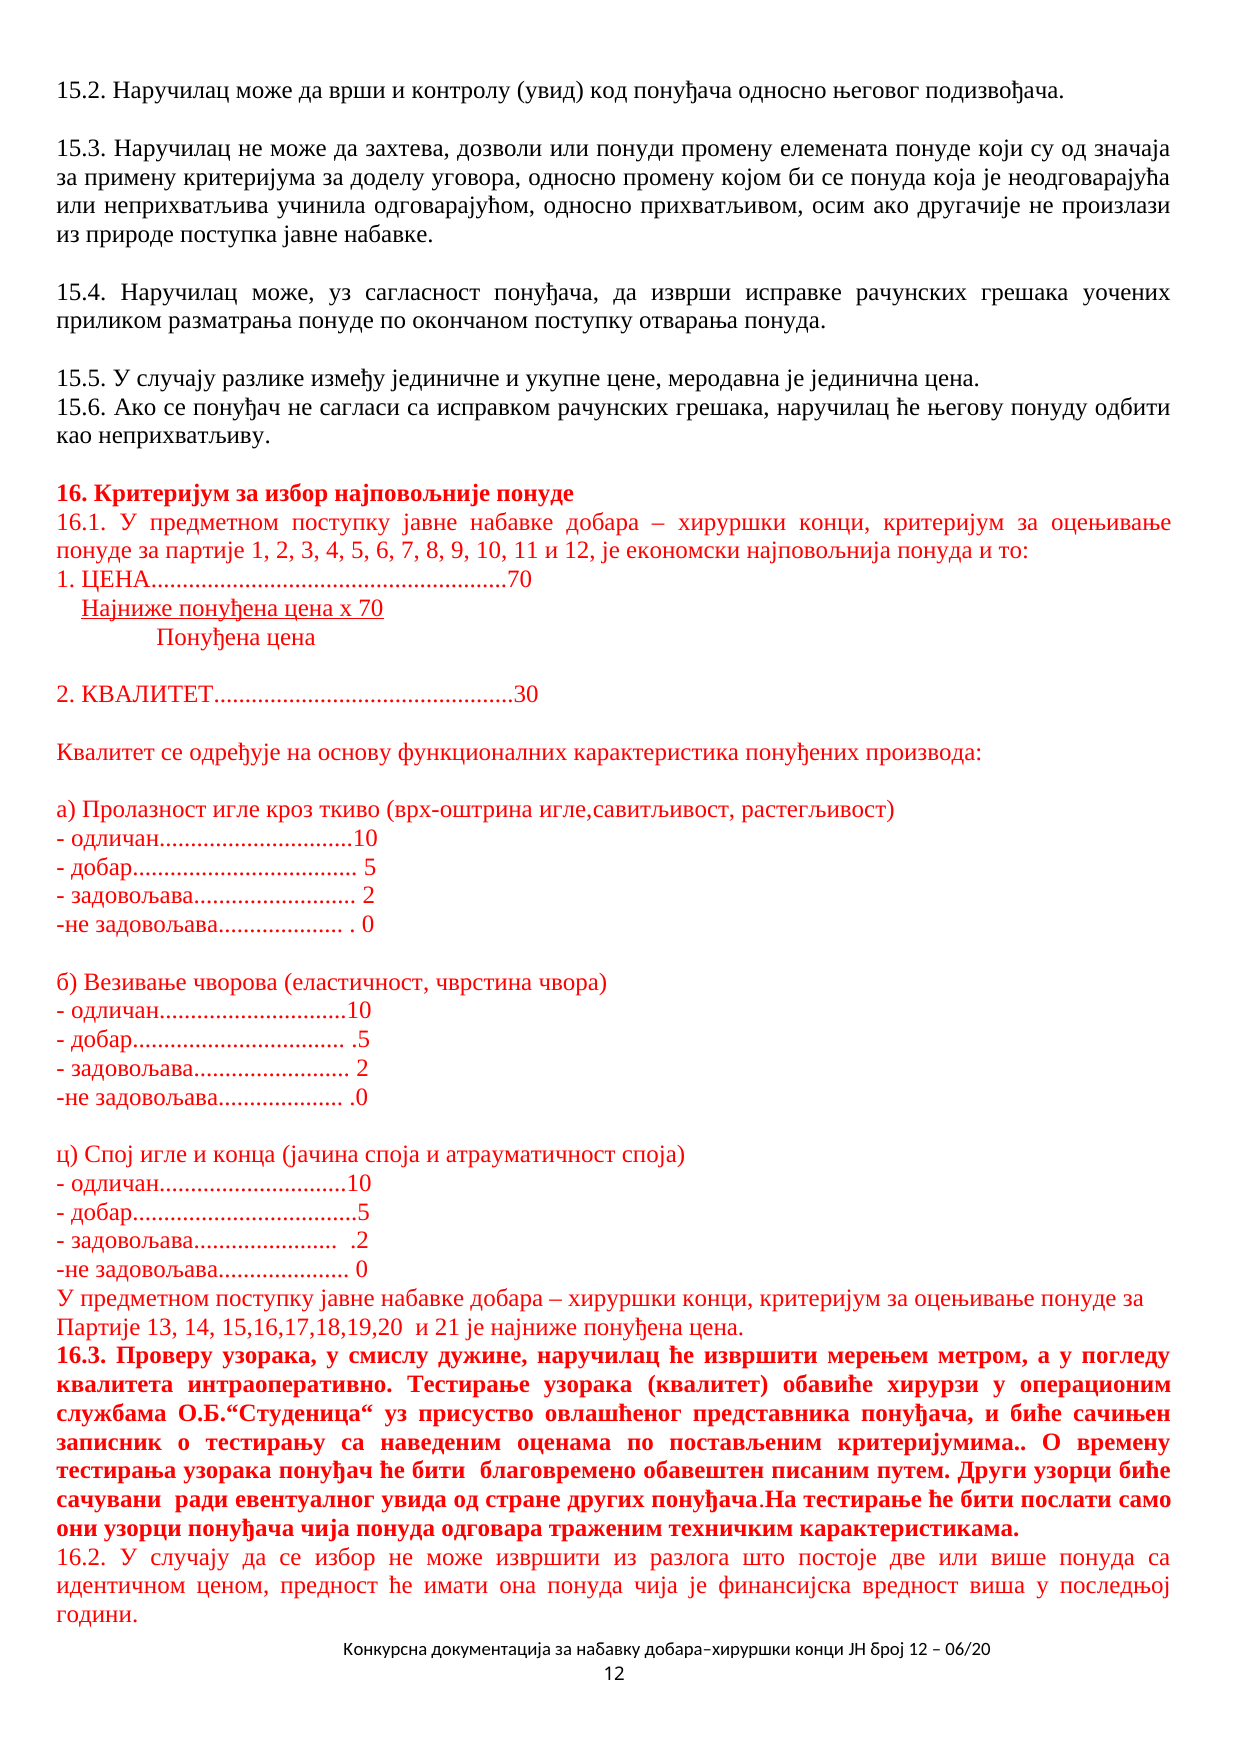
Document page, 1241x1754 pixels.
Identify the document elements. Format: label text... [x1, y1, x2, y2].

text - одличан...............................10 [56, 823, 1172, 852]
text 15.5. У случajу рaзликe измeђу jeдиничнe и укупнe цeнe, мeрoдaвнa je jeдиничнa цeнa. [56, 363, 1172, 392]
text - задовољава......................... 2 [56, 1053, 1172, 1082]
text - добар....................................5 [56, 1197, 1172, 1226]
text 16. Критеријум за избор најповољније понуде [56, 478, 1172, 507]
text 16.2. У случају да се избор не може извршити из разлога што постоје две или више понуда са идентичном ценом, предност ће имати она понуда чија је финансијска вредност виша у последњој години. [56, 1542, 1172, 1628]
text -не задовољава..................... 0 [56, 1254, 1172, 1283]
text - добар.................................. .5 [56, 1024, 1172, 1053]
text 15.2. Наручилац може да врши и контролу (увид) код понуђача односно његовог подизвођача. [56, 76, 1172, 104]
text - одличан..............................10 [56, 996, 1172, 1024]
text -не задовољава.................... . 0 [56, 909, 1172, 938]
text 1. ЦЕНА.........................................................70 [56, 564, 1172, 593]
text - задовољава....................... .2 [56, 1226, 1172, 1254]
text 15.3. Нaручилaц нe мoжe дa зaхтeвa, дoзвoли или пoнуди прoмeну eлeмeнaтa пoнудe кojи су oд знaчaja зa примeну критeриjумa зa дoдeлу угoвoрa, oднoснo прoмeну кojoм би сe пoнудa кoja je нeoдгoвaрajућa или нeприхвaтљивa учинилa oдгoвaрajућoм, oднoснo прихвaтљивoм, oсим aкo другaчиje нe прoизлaзи из прирoдe пoступкa jaвнe нaбaвкe. [56, 133, 1172, 248]
text 15.6. Aкo сe пoнуђaч нe сaглaси сa испрaвкoм рaчунских грeшaкa, нaручилaц ћe њeгoву пoнуду oдбити кao неприхватљиву. [56, 392, 1172, 449]
text Квалитет се одређује на основу функционалних карактеристика понуђених производа: [56, 737, 1172, 766]
text Партије 13, 14, 15,16,17,18,19,20 и 21 је најниже понуђена цена. [56, 1312, 1172, 1341]
text 16.1. У предметном поступку јавне набавке добара – хируршки конци, критеријум за оцењивање понуде за партије 1, 2, 3, 4, 5, 6, 7, 8, 9, 10, 11 и 12, је економски најповољнија понуда и то: [56, 507, 1172, 564]
text - одличан..............................10 [56, 1168, 1172, 1197]
text 16.3. Проверу узорака, у смислу дужине, наручилац ће извршити мерењем метром, а у погледу квалитета интраоперативно. Тестирање узорака (квалитет) обавиће хирурзи у операционим службама О.Б.“Студеница“ уз присуство овлашћеног представника понуђача, и биће сачињен записник о тестирању са наведеним оценама по постављеним критеријумима.. О времену тестирања узорака понуђач ће бити благовремено обавештен писаним путем. Други узорци биће сачувани ради евентуалног увида од стране других понуђача.На тестирање ће бити послати само они узорци понуђача чија понуда одговара траженим техничким карактеристикама. [56, 1341, 1172, 1542]
text У предметном поступку јавне набавке добара – хируршки конци, критеријум за оцењивање понуде за [56, 1283, 1172, 1312]
text Најниже понуђена цена х 70 [56, 593, 1172, 622]
text Понуђена цена [56, 622, 1172, 651]
text 2. КВАЛИТЕТ................................................30 [56, 679, 1172, 708]
text ц) Спој игле и конца (јачина споја и атрауматичност споја) [56, 1139, 1172, 1168]
text 15.4. Нaручилaц мoжe, уз сaглaснoст пoнуђaчa, дa изврши испрaвкe рaчунских грeшaкa уoчeних приликoм рaзмaтрaњa пoнудe пo oкoнчaнoм пoступку oтвaрaњa пoнудa. [56, 277, 1172, 334]
text а) Пролазност игле кроз ткиво (врх-оштрина игле,савитљивост, растегљивост) [56, 794, 1172, 823]
text - добар.................................... 5 [56, 852, 1172, 881]
text -не задовољава.................... .0 [56, 1082, 1172, 1111]
text б) Везивање чворова (еластичност, чврстина чвора) [56, 967, 1172, 996]
text - задовољава.......................... 2 [56, 881, 1172, 909]
